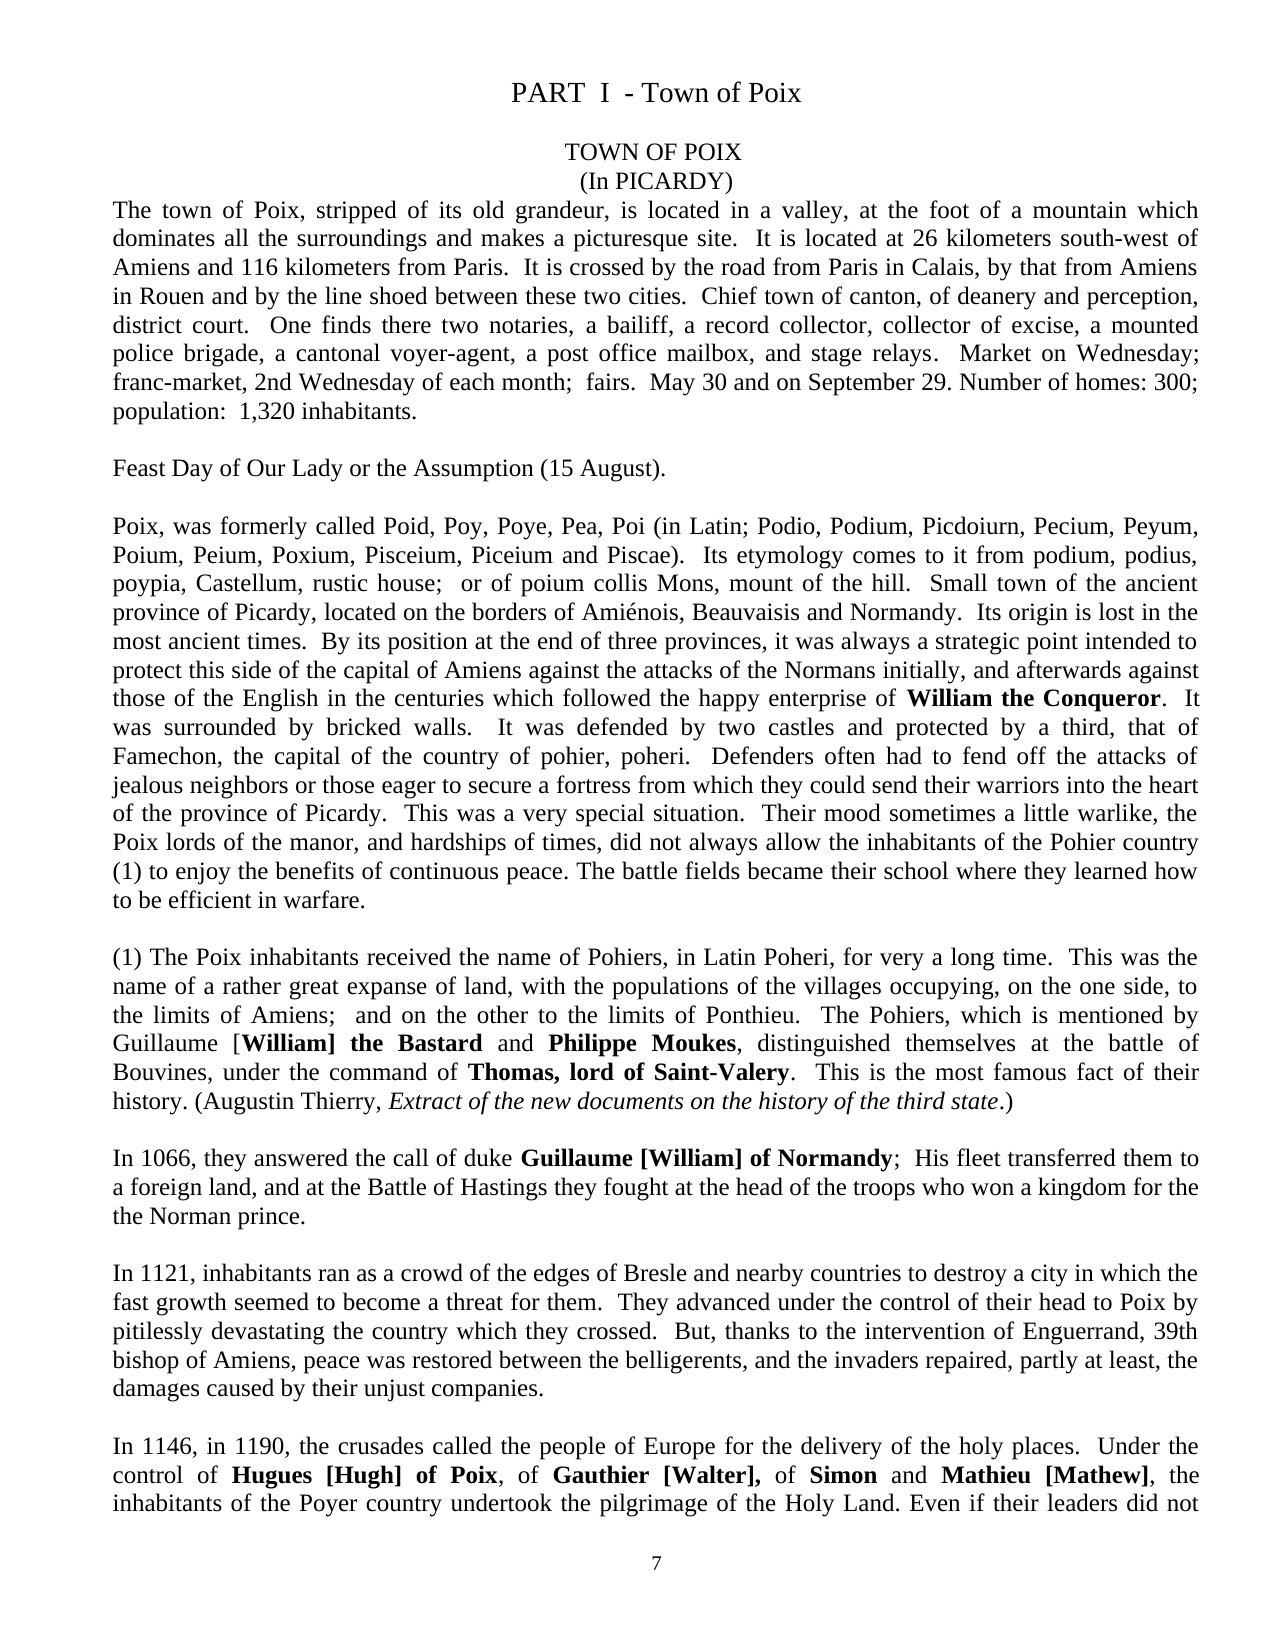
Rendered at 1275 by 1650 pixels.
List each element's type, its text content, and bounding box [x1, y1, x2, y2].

text Poix, was formerly called Poid, Poy, Poye, Pea, Poi (in Latin; Podio, Podium, Picdoiurn, Pecium, Peyum, Poium, Peium, Poxium, Pisceium, Piceium and Piscae). Its etymology comes to it from podium, podius, poypia, Castellum, rustic house; or of poium collis Mons, mount of the hill. Small town of the ancient province of Picardy, located on the borders of Amiénois, Beauvaisis and Normandy. Its origin is lost in the most ancient times. By its position at the end of three provinces, it was always a strategic point intended to protect this side of the capital of Amiens against the attacks of the Normans initially, and afterwards against those of the English in the centuries which followed the happy enterprise of William the Conqueror. It was surrounded by bricked walls. It was defended by two castles and protected by a third, that of Famechon, the capital of the country of pohier, poheri. Defenders often had to fend off the attacks of jealous neighbors or those eager to secure a fortress from which they could send their warriors into the heart of the province of Picardy. This was a very special situation. Their mood sometimes a little warlike, the Poix lords of the manor, and hardships of times, did not always allow the inhabitants of the Pohier country (1) to enjoy the benefits of continuous peace. The battle fields became their school where they learned how to be efficient in warfare. [112, 511, 1200, 913]
text In 1121, inhabitants ran as a crowd of the edges of Bresle and nearby countries to destroy a city in which the fast growth seemed to become a threat for them. They advanced under the control of their head to Poix by pitilessly devastating the country which they crossed. But, thanks to the intervention of Enguerrand, 39th bishop of Amiens, peace was restored between the belligerents, and the invaders repaired, partly at least, the damages caused by their unjust companies. [112, 1258, 1200, 1402]
text The town of Poix, stripped of its old grandeur, is located in a valley, at the foot of a mountain which dominates all the surroundings and makes a picturesque site. It is located at 26 kilometers south-west of Amiens and 116 kilometers from Paris. It is crossed by the road from Paris in Calais, by that from Amiens in Rouen and by the line shoed between these two cities. Chief town of canton, of deanery and perception, district court. One finds there two notaries, a bailiff, a record collector, collector of excise, a mounted police brigade, a cantonal voyer-agent, a post office mailbox, and stage relays. Market on Wednesday; franc-market, 2nd Wednesday of each month; fairs. May 30 and on September 29. Number of homes: 300; population: 1,320 inhabitants. [112, 195, 1200, 425]
text Feast Day of Our Lady or the Assumption (15 August). [112, 453, 1200, 482]
text In 1066, they answered the call of duke Guillaume [William] of Normandy; His fleet transferred them to a foreign land, and at the Battle of Hastings they fought at the head of the troops who won a kingdom for the the Norman prince. [112, 1143, 1200, 1230]
text TOWN OF POIX (In PICARDY) [112, 137, 1200, 195]
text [112, 1431, 1200, 1517]
text (1) The Poix inhabitants received the name of Pohiers, in Latin Poheri, for very a long time. This was the name of a rather great expanse of land, with the populations of the villages occupying, on the one side, to the limits of Amiens; and on the other to the limits of Ponthieu. The Pohiers, which is mentioned by Guillaume [William] the Bastard and Philippe Moukes, distinguished themselves at the battle of Bouvines, under the command of Thomas, lord of Saint-Valery. This is the most famous fact of their history. (Augustin Thierry, Extract of the new documents on the history of the third state.) [112, 942, 1200, 1115]
